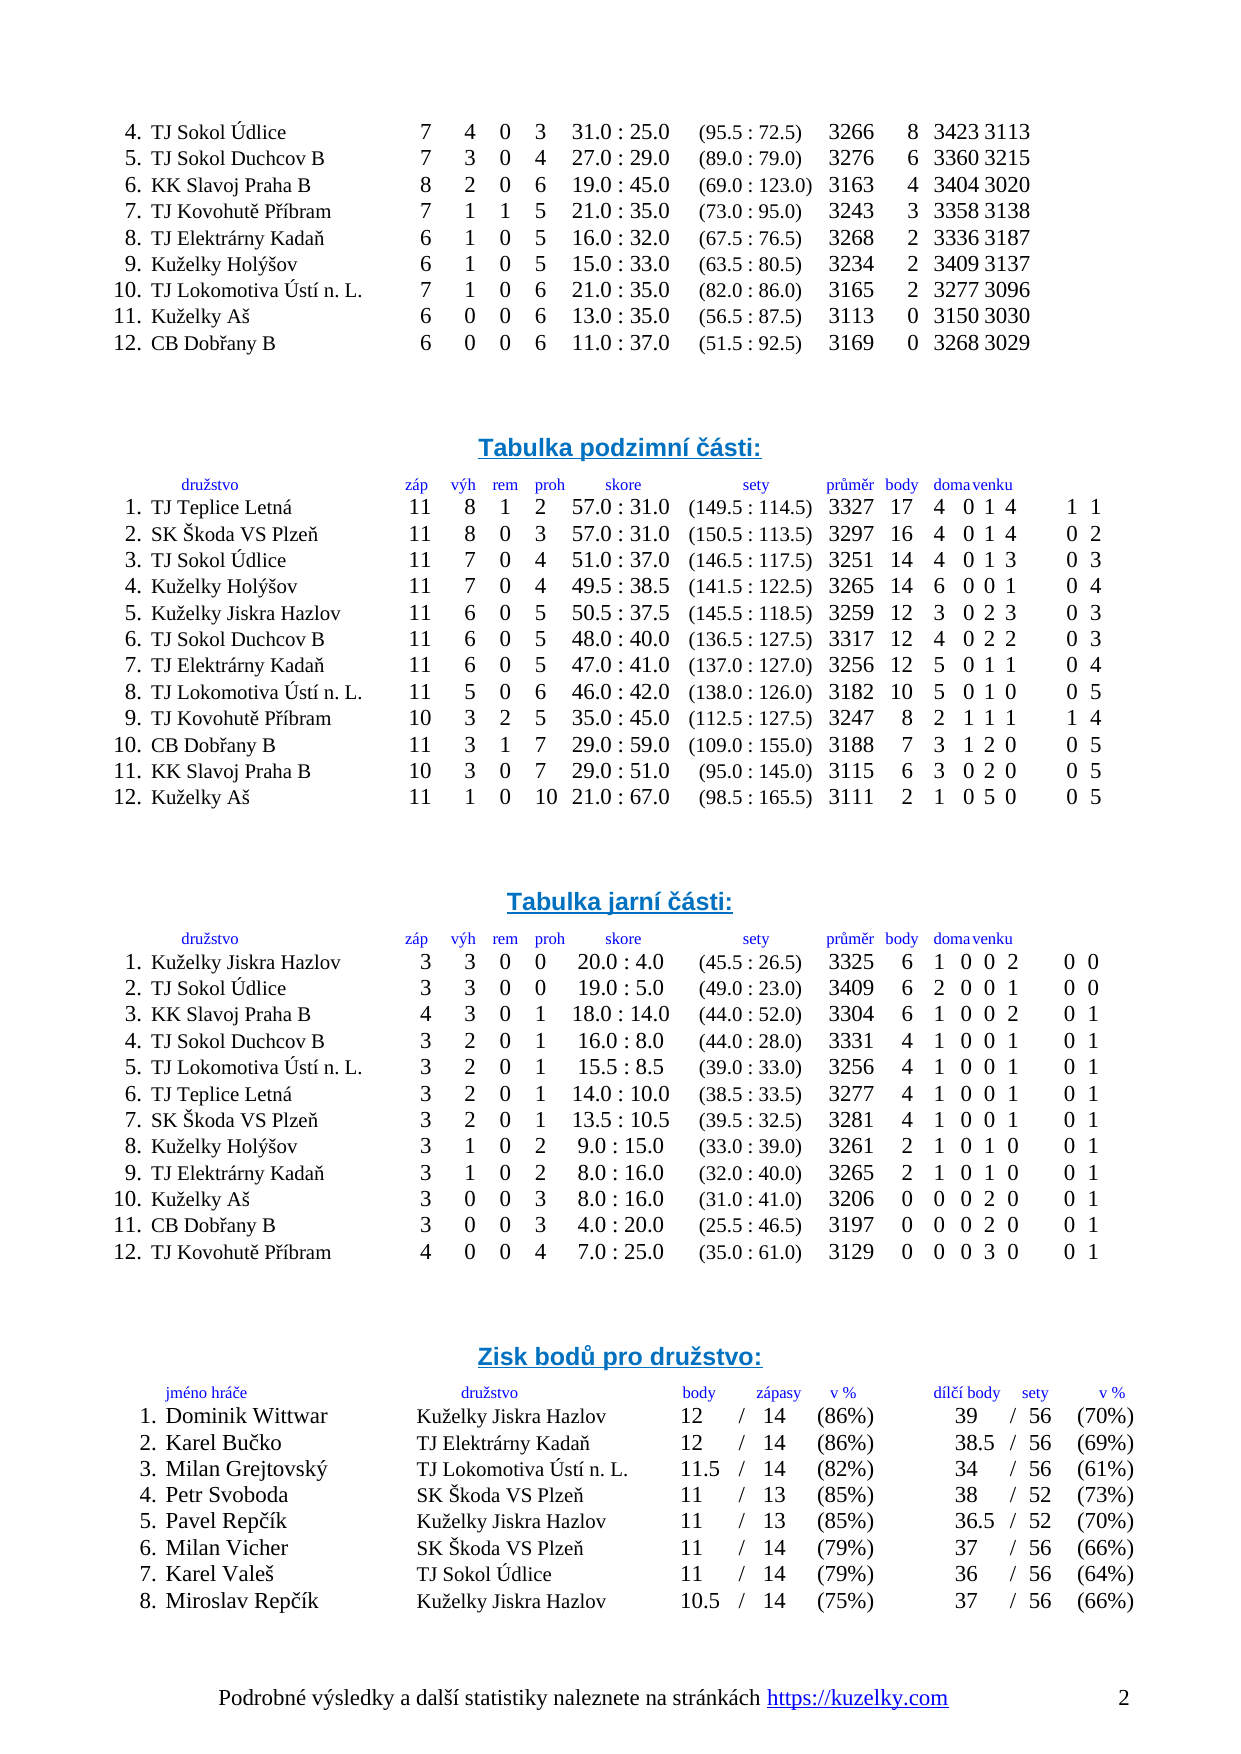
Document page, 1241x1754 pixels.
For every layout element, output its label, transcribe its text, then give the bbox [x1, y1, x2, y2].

text 5. TJ Lokomotiva Ústí n. L. 3 2 0 1 15.5 : 8.5 (39.0 : 33.0) 3256 4 1 0 0 1 0 1 [106, 1053, 1134, 1079]
text 12. Kuželky Aš 11 1 0 10 21.0 : 67.0 (98.5 : 165.5) 3111 2 1 0 5 0 0 5 [106, 783, 1134, 810]
text 10. TJ Lokomotiva Ústí n. L. 7 1 0 6 21.0 : 35.0 (82.0 : 86.0) 3165 2 3277 3096 [106, 276, 1134, 303]
text 6. KK Slavoj Praha B 8 2 0 6 19.0 : 45.0 (69.0 : 123.0) 3163 4 3404 3020 [106, 171, 1134, 197]
text 8. TJ Elektrárny Kadaň 6 1 0 5 16.0 : 32.0 (67.5 : 76.5) 3268 2 3336 3187 [106, 223, 1134, 250]
text 2. TJ Sokol Údlice 3 3 0 0 19.0 : 5.0 (49.0 : 23.0) 3409 6 2 0 0 1 0 0 [106, 974, 1134, 1001]
text 9. Kuželky Holýšov 6 1 0 5 15.0 : 33.0 (63.5 : 80.5) 3234 2 3409 3137 [106, 250, 1134, 276]
text 3. Milan Grejtovský TJ Lokomotiva Ústí n. L. 11.5 / 14 (82%) 34 / 56 (61%) [106, 1455, 1134, 1481]
text 9. TJ Kovohutě Příbram 10 3 2 5 35.0 : 45.0 (112.5 : 127.5) 3247 8 2 1 1 1 1 4 [106, 704, 1134, 731]
text 3. KK Slavoj Praha B 4 3 0 1 18.0 : 14.0 (44.0 : 52.0) 3304 6 1 0 0 2 0 1 [106, 1001, 1134, 1027]
text 4. Kuželky Holýšov 11 7 0 4 49.5 : 38.5 (141.5 : 122.5) 3265 14 6 0 0 1 0 4 [106, 572, 1134, 599]
text družstvo záp výh rem proh skore sety průměr body doma venku [106, 474, 1134, 493]
text 3. TJ Sokol Údlice 11 7 0 4 51.0 : 37.0 (146.5 : 117.5) 3251 14 4 0 1 3 0 3 [106, 546, 1134, 572]
text 5. TJ Sokol Duchcov B 7 3 0 4 27.0 : 29.0 (89.0 : 79.0) 3276 6 3360 3215 [106, 144, 1134, 171]
text 11. KK Slavoj Praha B 10 3 0 7 29.0 : 51.0 (95.0 : 145.0) 3115 6 3 0 2 0 0 5 [106, 757, 1134, 783]
text 5. Kuželky Jiskra Hazlov 11 6 0 5 50.5 : 37.5 (145.5 : 118.5) 3259 12 3 0 2 3 0 3 [106, 599, 1134, 625]
text Tabulka jarní části: [94, 887, 1145, 916]
text 8. TJ Lokomotiva Ústí n. L. 11 5 0 6 46.0 : 42.0 (138.0 : 126.0) 3182 10 5 0 1 0 0 5 [106, 678, 1134, 704]
text 8. Miroslav Repčík Kuželky Jiskra Hazlov 10.5 / 14 (75%) 37 / 56 (66%) [106, 1587, 1134, 1613]
text 1. TJ Teplice Letná 11 8 1 2 57.0 : 31.0 (149.5 : 114.5) 3327 17 4 0 1 4 1 1 [106, 493, 1134, 520]
text Zisk bodů pro družstvo: [94, 1342, 1145, 1371]
text 6. Milan Vicher SK Škoda VS Plzeň 11 / 14 (79%) 37 / 56 (66%) [106, 1534, 1134, 1560]
text 1. Dominik Wittwar Kuželky Jiskra Hazlov 12 / 14 (86%) 39 / 56 (70%) [106, 1402, 1134, 1428]
text 4. TJ Sokol Duchcov B 3 2 0 1 16.0 : 8.0 (44.0 : 28.0) 3331 4 1 0 0 1 0 1 [106, 1027, 1134, 1053]
text 1. Kuželky Jiskra Hazlov 3 3 0 0 20.0 : 4.0 (45.5 : 26.5) 3325 6 1 0 0 2 0 0 [106, 948, 1134, 974]
text 10. CB Dobřany B 11 3 1 7 29.0 : 59.0 (109.0 : 155.0) 3188 7 3 1 2 0 0 5 [106, 731, 1134, 757]
text 2. Karel Bučko TJ Elektrárny Kadaň 12 / 14 (86%) 38.5 / 56 (69%) [106, 1428, 1134, 1455]
text 7. Karel Valeš TJ Sokol Údlice 11 / 14 (79%) 36 / 56 (64%) [106, 1560, 1134, 1587]
text 7. TJ Kovohutě Příbram 7 1 1 5 21.0 : 35.0 (73.0 : 95.0) 3243 3 3358 3138 [106, 197, 1134, 223]
text 6. TJ Teplice Letná 3 2 0 1 14.0 : 10.0 (38.5 : 33.5) 3277 4 1 0 0 1 0 1 [106, 1079, 1134, 1106]
text 11. Kuželky Aš 6 0 0 6 13.0 : 35.0 (56.5 : 87.5) 3113 0 3150 3030 [106, 303, 1134, 329]
text družstvo záp výh rem proh skore sety průměr body doma venku [106, 929, 1134, 948]
text Tabulka podzimní části: [94, 433, 1145, 462]
text 7. SK Škoda VS Plzeň 3 2 0 1 13.5 : 10.5 (39.5 : 32.5) 3281 4 1 0 0 1 0 1 [106, 1106, 1134, 1132]
text 4. TJ Sokol Údlice 7 4 0 3 31.0 : 25.0 (95.5 : 72.5) 3266 8 3423 3113 [106, 118, 1134, 144]
text 12. TJ Kovohutě Příbram 4 0 0 4 7.0 : 25.0 (35.0 : 61.0) 3129 0 0 0 3 0 0 1 [106, 1238, 1134, 1264]
text 11. CB Dobřany B 3 0 0 3 4.0 : 20.0 (25.5 : 46.5) 3197 0 0 0 2 0 0 1 [106, 1211, 1134, 1238]
text 8. Kuželky Holýšov 3 1 0 2 9.0 : 15.0 (33.0 : 39.0) 3261 2 1 0 1 0 0 1 [106, 1132, 1134, 1159]
text 10. Kuželky Aš 3 0 0 3 8.0 : 16.0 (31.0 : 41.0) 3206 0 0 0 2 0 0 1 [106, 1185, 1134, 1211]
text 2. SK Škoda VS Plzeň 11 8 0 3 57.0 : 31.0 (150.5 : 113.5) 3297 16 4 0 1 4 0 2 [106, 520, 1134, 546]
text 4. Petr Svoboda SK Škoda VS Plzeň 11 / 13 (85%) 38 / 52 (73%) [106, 1481, 1134, 1508]
text 12. CB Dobřany B 6 0 0 6 11.0 : 37.0 (51.5 : 92.5) 3169 0 3268 3029 [106, 329, 1134, 355]
text 6. TJ Sokol Duchcov B 11 6 0 5 48.0 : 40.0 (136.5 : 127.5) 3317 12 4 0 2 2 0 3 [106, 625, 1134, 652]
text 7. TJ Elektrárny Kadaň 11 6 0 5 47.0 : 41.0 (137.0 : 127.0) 3256 12 5 0 1 1 0 4 [106, 652, 1134, 678]
text 5. Pavel Repčík Kuželky Jiskra Hazlov 11 / 13 (85%) 36.5 / 52 (70%) [106, 1508, 1134, 1534]
text jméno hráče družstvo body zápasy v % dílčí body sety v % [106, 1383, 1134, 1402]
text 9. TJ Elektrárny Kadaň 3 1 0 2 8.0 : 16.0 (32.0 : 40.0) 3265 2 1 0 1 0 0 1 [106, 1159, 1134, 1185]
